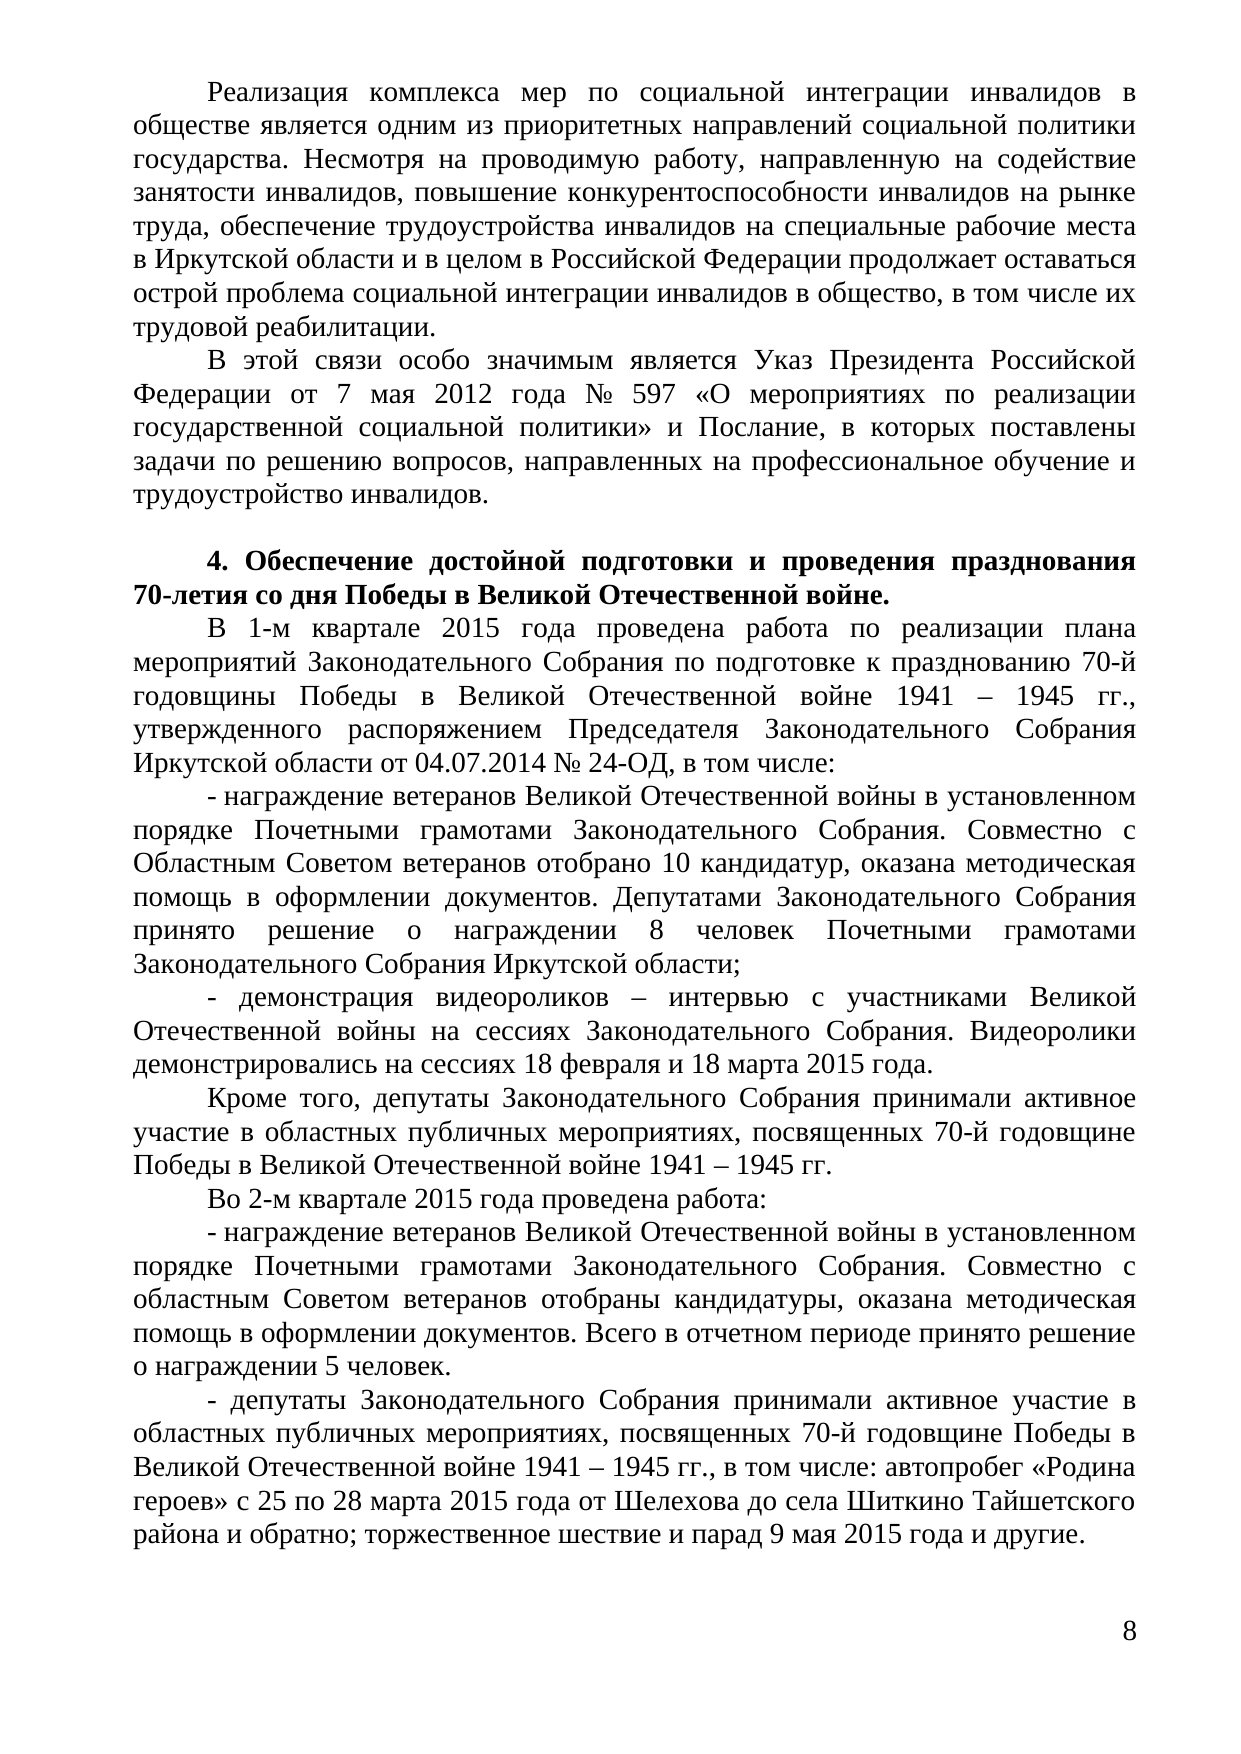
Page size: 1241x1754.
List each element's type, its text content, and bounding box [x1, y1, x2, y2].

text 4. Обеспечение достойной подготовки и проведения празднования 70-летия со дня Победы в Великой Отечественной войне. [133, 543, 1137, 611]
text В 1-м квартале 2015 года проведена работа по реализации плана мероприятий Законодательного Собрания по подготовке к празднованию 70-й годовщины Победы в Великой Отечественной войне 1941 – 1945 гг., утвержденного распоряжением Председателя Законодательного Собрания Иркутской области от 04.07.2014 № 24-ОД, в том числе: [133, 611, 1137, 778]
text - демонстрация видеороликов – интервью с участниками Великой Отечественной войны на сессиях Законодательного Собрания. Видеоролики демонстрировались на сессиях 18 февраля и 18 марта 2015 года. [133, 979, 1137, 1080]
text - награждение ветеранов Великой Отечественной войны в установленном порядке Почетными грамотами Законодательного Собрания. Совместно с Областным Советом ветеранов отобрано 10 кандидатур, оказана методическая помощь в оформлении документов. Депутатами Законодательного Собрания принято решение о награждении 8 человек Почетными грамотами Законодательного Собрания Иркутской области; [133, 778, 1137, 979]
text Во 2-м квартале 2015 года проведена работа: [133, 1181, 1137, 1214]
text Кроме того, депутаты Законодательного Собрания принимали активное участие в областных публичных мероприятиях, посвященных 70-й годовщине Победы в Великой Отечественной войне 1941 – 1945 гг. [133, 1080, 1137, 1181]
text Реализация комплекса мер по социальной интеграции инвалидов в обществе является одним из приоритетных направлений социальной политики государства. Несмотря на проводимую работу, направленную на содействие занятости инвалидов, повышение конкурентоспособности инвалидов на рынке труда, обеспечение трудоустройства инвалидов на специальные рабочие места в Иркутской области и в целом в Российской Федерации продолжает оставаться острой проблема социальной интеграции инвалидов в общество, в том числе их трудовой реабилитации. [133, 74, 1137, 342]
text - депутаты Законодательного Собрания принимали активное участие в областных публичных мероприятиях, посвященных 70-й годовщине Победы в Великой Отечественной войне 1941 – 1945 гг., в том числе: автопробег «Родина героев» с 25 по 28 марта 2015 года от Шелехова до села Шиткино Тайшетского района и обратно; торжественное шествие и парад 9 мая 2015 года и другие. [133, 1382, 1137, 1550]
text В этой связи особо значимым является Указ Президента Российской Федерации от 7 мая 2012 года № 597 «О мероприятиях по реализации государственной социальной политики» и Послание, в которых поставлены задачи по решению вопросов, направленных на профессиональное обучение и трудоустройство инвалидов. [133, 342, 1137, 510]
text - награждение ветеранов Великой Отечественной войны в установленном порядке Почетными грамотами Законодательного Собрания. Совместно с областным Советом ветеранов отобраны кандидатуры, оказана методическая помощь в оформлении документов. Всего в отчетном периоде принято решение о награждении 5 человек. [133, 1214, 1137, 1382]
